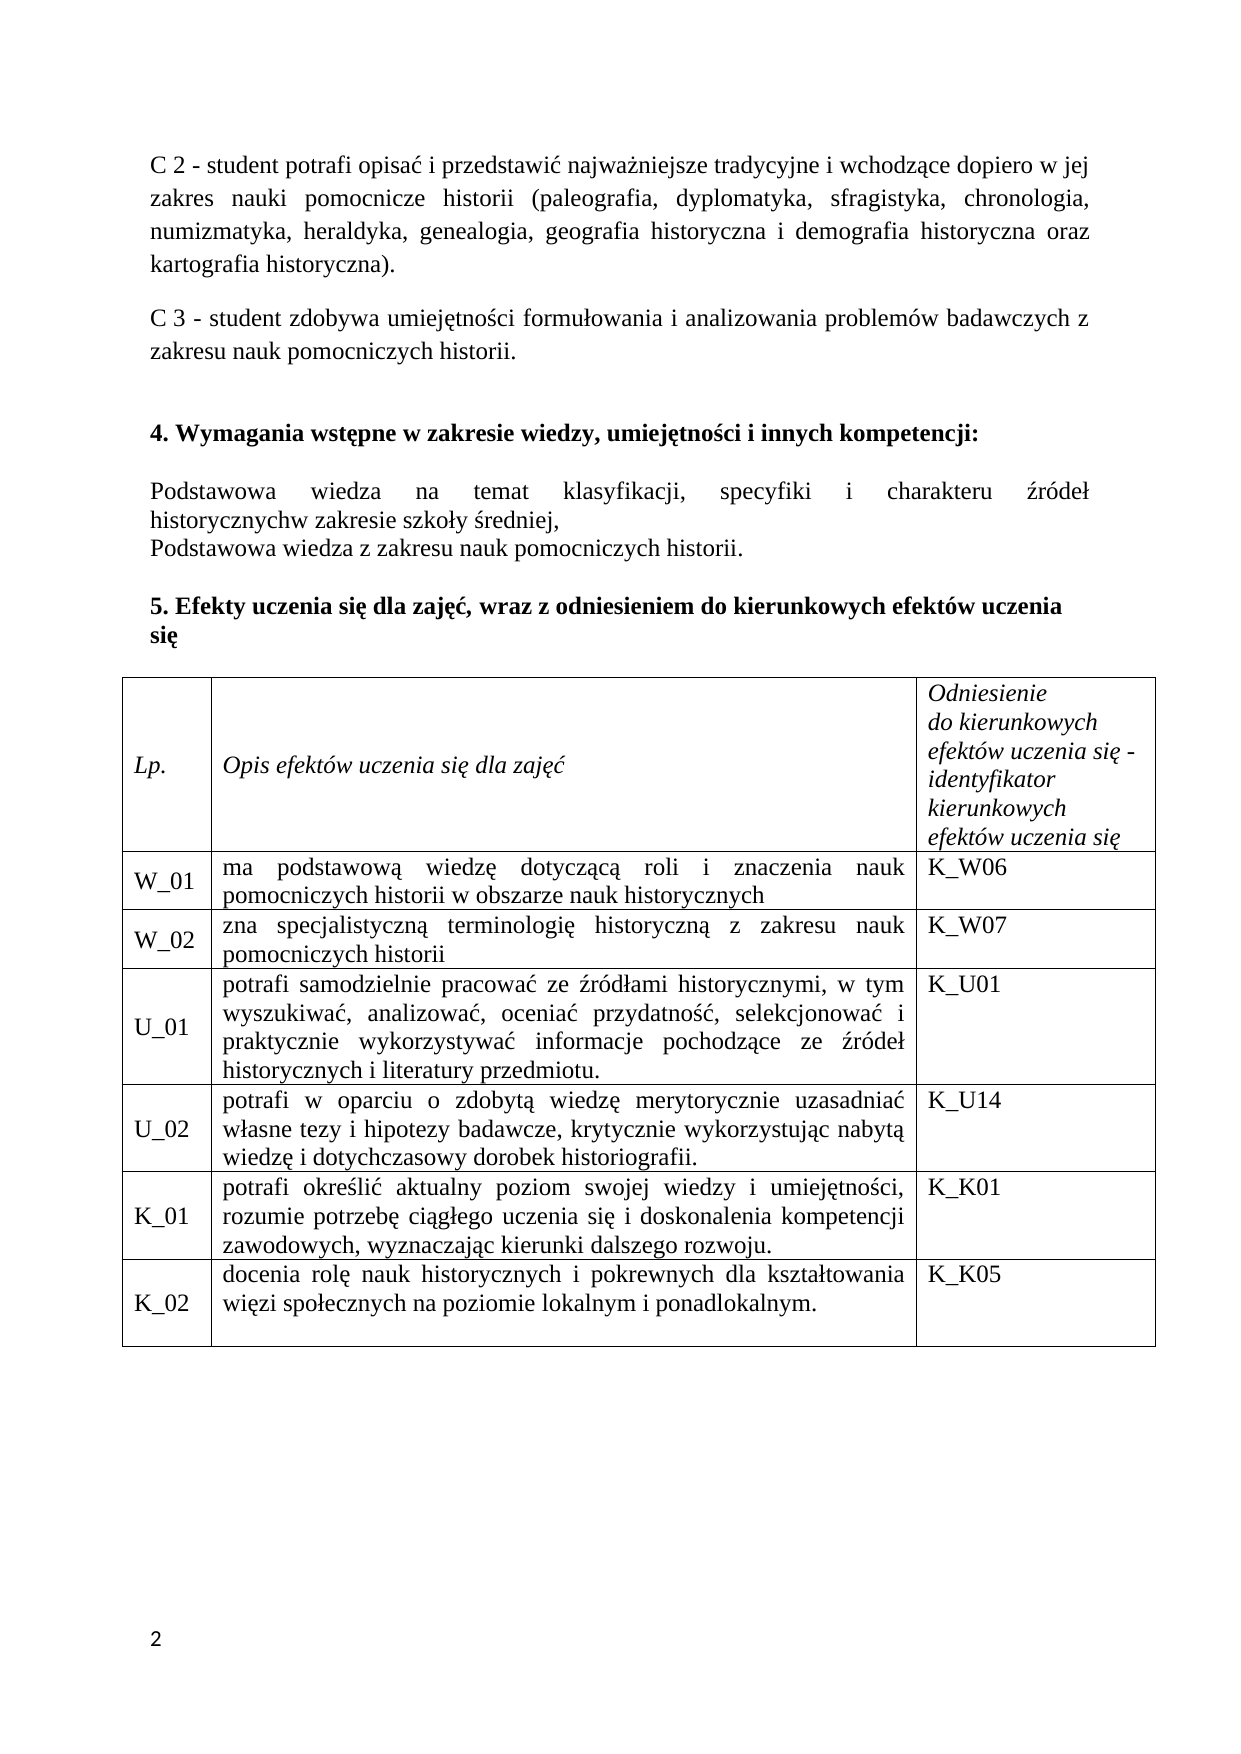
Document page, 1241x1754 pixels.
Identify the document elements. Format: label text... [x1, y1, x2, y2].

table_cell U_01 [123, 969, 211, 1084]
table_cell K_W07 [917, 910, 1155, 968]
table_cell K_U14 [917, 1085, 1155, 1171]
table_header Odniesienie do kierunkowych efektów uczenia się - identyfikator kierunkowych efektów uczenia się [917, 678, 1155, 851]
table_header Opis efektów uczenia się dla zajęć [212, 678, 916, 851]
text Podstawowa wiedza z zakresu nauk pomocniczych historii. [150, 533, 1090, 562]
table_cell potrafi samodzielnie pracować ze źródłami historycznymi, w tym wyszukiwać, analizować, oceniać przydatność, selekcjonować i praktycznie wykorzystywać informacje pochodzące ze źródeł historycznych i literatury przedmiotu. [212, 969, 916, 1084]
table_cell W_01 [123, 852, 211, 909]
table_cell K_K05 [917, 1260, 1155, 1346]
text C 2 - student potrafi opisać i przedstawić najważniejsze tradycyjne i wchodzące dopiero w jej zakres nauki pomocnicze historii (paleografia, dyplomatyka, sfragistyka, chronologia, numizmatyka, heraldyka, genealogia, geografia historyczna i demografia historyczna oraz kartografia historyczna). [150, 150, 1090, 278]
text Podstawowa wiedza na temat klasyfikacji, specyfiki i charakteru źródeł historycznychw zakresie szkoły średniej, [150, 476, 1090, 533]
table_cell K_W06 [917, 852, 1155, 909]
text C 3 - student zdobywa umiejętności formułowania i analizowania problemów badawczych z zakresu nauk pomocniczych historii. [150, 303, 1090, 365]
table_cell docenia rolę nauk historycznych i pokrewnych dla kształtowania więzi społecznych na poziomie lokalnym i ponadlokalnym. [212, 1260, 916, 1346]
table_cell ma podstawową wiedzę dotyczącą roli i znaczenia nauk pomocniczych historii w obszarze nauk historycznych [212, 852, 916, 909]
table_cell zna specjalistyczną terminologię historyczną z zakresu nauk pomocniczych historii [212, 910, 916, 968]
table_cell K_K01 [917, 1172, 1155, 1258]
table_cell K_02 [123, 1260, 211, 1346]
table_cell K_U01 [917, 969, 1155, 1084]
table_cell K_01 [123, 1172, 211, 1258]
table_cell potrafi w oparciu o zdobytą wiedzę merytorycznie uzasadniać własne tezy i hipotezy badawcze, krytycznie wykorzystując nabytą wiedzę i dotychczasowy dorobek historiografii. [212, 1085, 916, 1171]
table_cell potrafi określić aktualny poziom swojej wiedzy i umiejętności, rozumie potrzebę ciągłego uczenia się i doskonalenia kompetencji zawodowych, wyznaczając kierunki dalszego rozwoju. [212, 1172, 916, 1258]
table_cell U_02 [123, 1085, 211, 1171]
text 5. Efekty uczenia się dla zajęć, wraz z odniesieniem do kierunkowych efektów uczenia się [150, 591, 1090, 648]
table_header Lp. [123, 678, 211, 851]
text 4. Wymagania wstępne w zakresie wiedzy, umiejętności i innych kompetencji: [150, 418, 1090, 447]
table_cell W_02 [123, 910, 211, 968]
